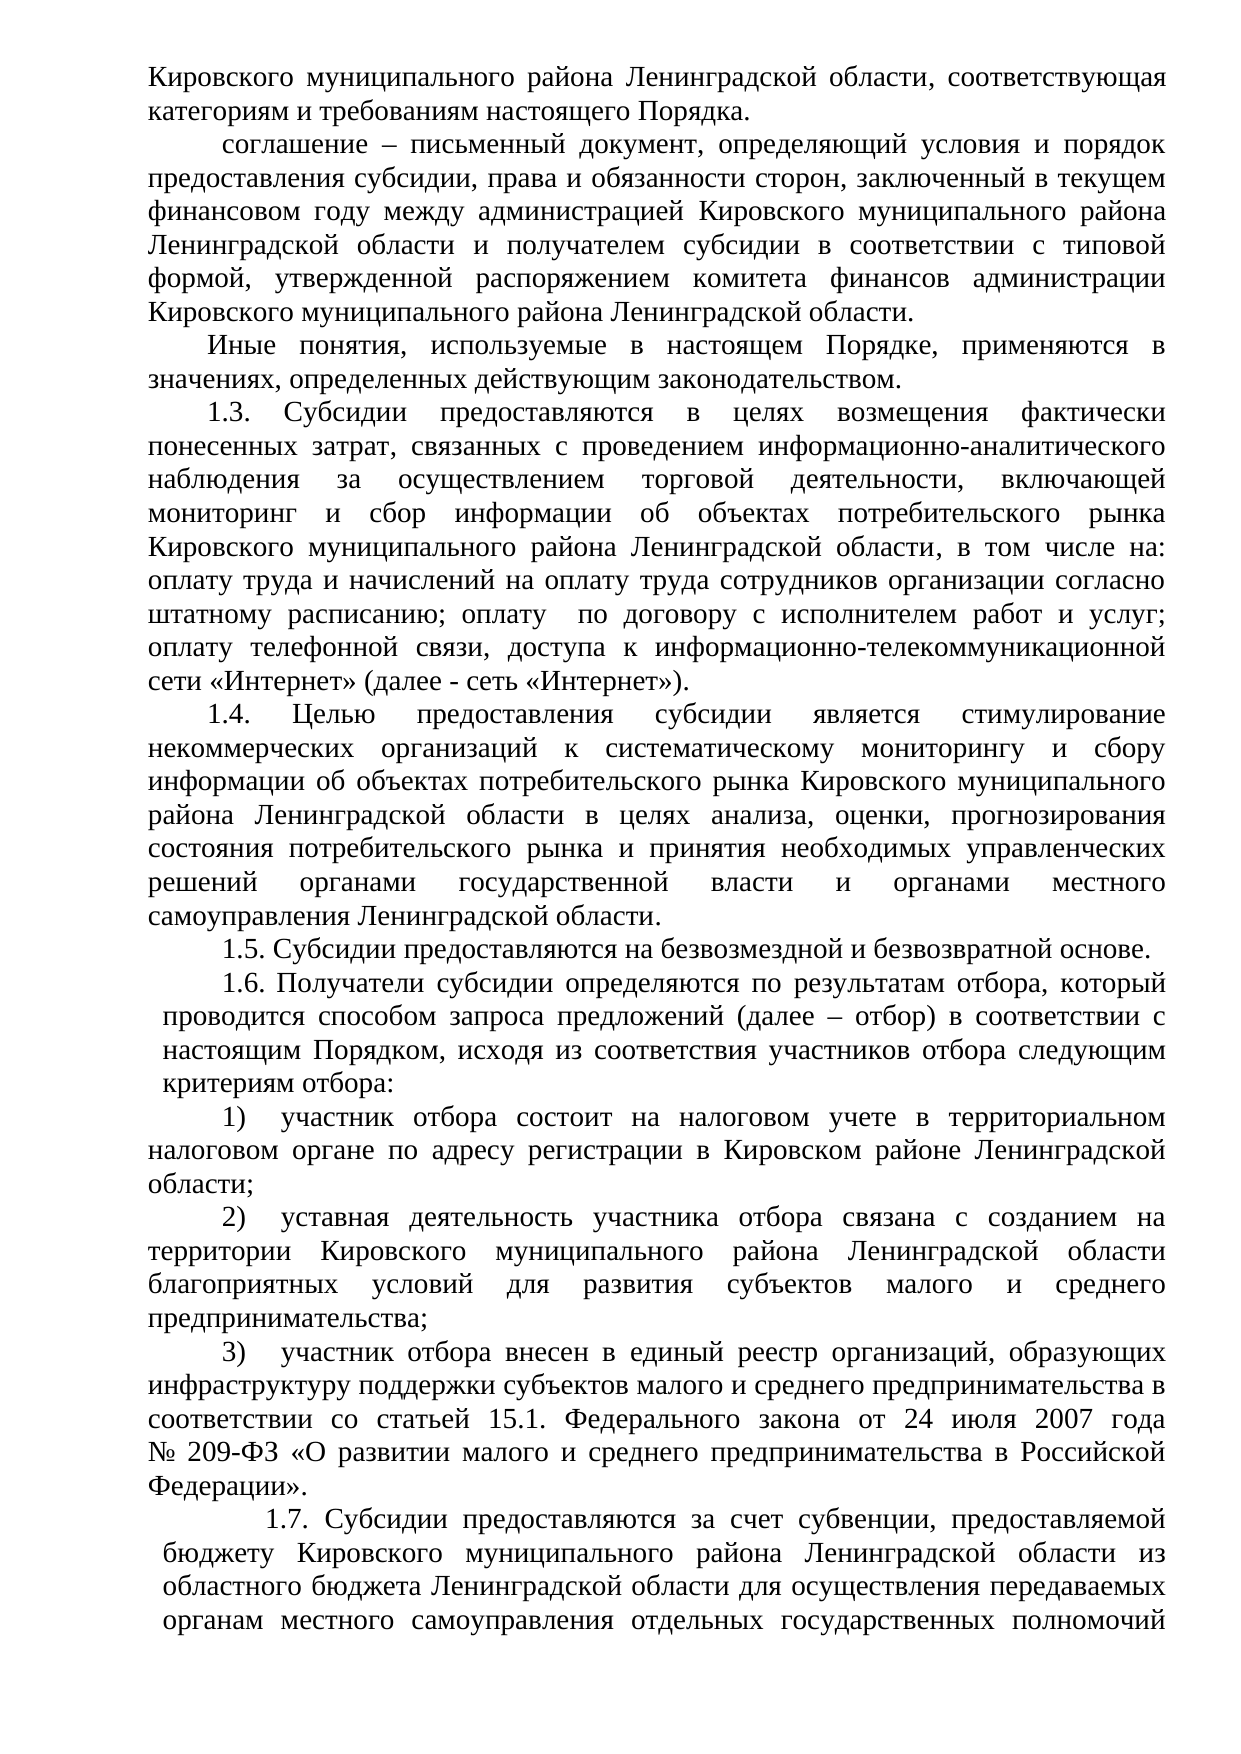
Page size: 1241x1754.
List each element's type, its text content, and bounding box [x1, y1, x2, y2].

text 1.4. Целью предоставления субсидии является стимулирование некоммерческих организаций к систематическому мониторингу и сбору информации об объектах потребительского рынка Кировского муниципального района Ленинградской области в целях анализа, оценки, прогнозирования состояния потребительского рынка и принятия необходимых управленческих решений органами государственной власти и органами местного самоуправления Ленинградской области. [148, 696, 1167, 931]
list 1.5. Субсидии предоставляются на безвозмездной и безвозвратной основе. [162, 931, 1167, 965]
list 1.6. Получатели субсидии определяются по результатам отбора, который проводится способом запроса предложений (далее – отбор) в соответствии с настоящим Порядком, исходя из соответствия участников отбора следующим критериям отбора: [162, 965, 1167, 1099]
text 1) участник отбора состоит на налоговом учете в территориальном налоговом органе по адресу регистрации в Кировском районе Ленинградской области; [148, 1099, 1167, 1199]
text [162, 1501, 1167, 1636]
text 3) участник отбора внесен в единый реестр организаций, образующих инфраструктуру поддержки субъектов малого и среднего предпринимательства в соответствии со статьей 15.1. Федерального закона от 24 июля 2007 года № 209-ФЗ «О развитии малого и среднего предпринимательства в Российской Федерации». [148, 1334, 1167, 1501]
text 1.3. Субсидии предоставляются в целях возмещения фактически понесенных затрат, связанных с проведением информационно-аналитического наблюдения за осуществлением торговой деятельности, включающей мониторинг и сбор информации об объектах потребительского рынка Кировского муниципального района Ленинградской области, в том числе на: оплату труда и начислений на оплату труда сотрудников организации согласно штатному расписанию; оплату по договору с исполнителем работ и услуг; оплату телефонной связи, доступа к информационно-телекоммуникационной сети «Интернет» (далее - сеть «Интернет»). [148, 394, 1167, 696]
text соглашение – письменный документ, определяющий условия и порядок предоставления субсидии, права и обязанности сторон, заключенный в текущем финансовом году между администрацией Кировского муниципального района Ленинградской области и получателем субсидии в соответствии с типовой формой, утвержденной распоряжением комитета финансов администрации Кировского муниципального района Ленинградской области. [148, 126, 1167, 327]
text 2) уставная деятельность участника отбора связана с созданием на территории Кировского муниципального района Ленинградской области благоприятных условий для развития субъектов малого и среднего предпринимательства; [148, 1199, 1167, 1334]
text Иные понятия, используемые в настоящем Порядке, применяются в значениях, определенных действующим законодательством. [148, 327, 1167, 394]
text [148, 59, 1167, 126]
